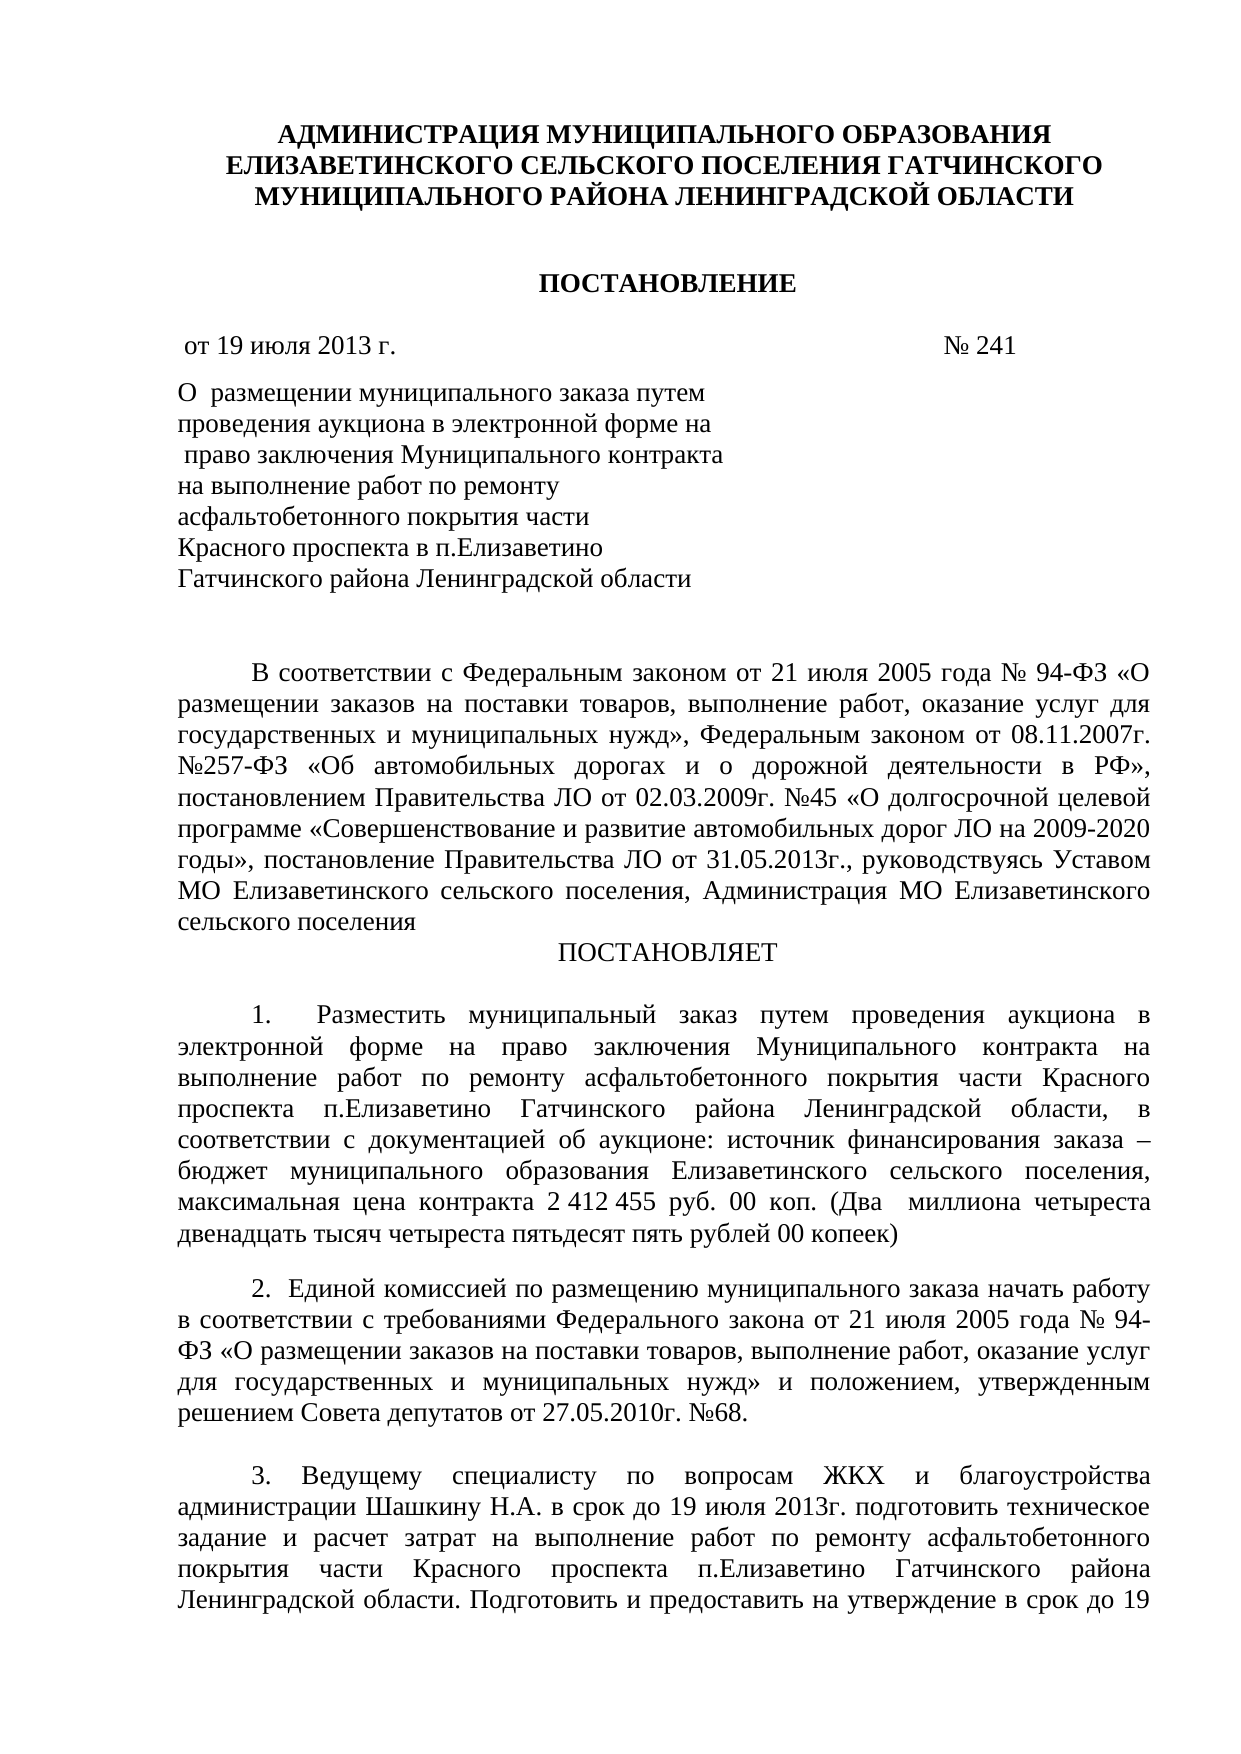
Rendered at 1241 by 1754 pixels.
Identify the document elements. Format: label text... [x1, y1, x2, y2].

text О размещении муниципального заказа путем [177, 376, 1152, 407]
text 1. Разместить муниципальный заказ путем проведения аукциона в электронной форме на право заключения Муниципального контракта на выполнение работ по ремонту асфальтобетонного покрытия части Красного проспекта п.Елизаветино Гатчинского района Ленинградской области, в соответствии с документацией об аукционе: источник финансирования заказа – бюджет муниципального образования Елизаветинского сельского поселения, максимальная цена контракта 2 412 455 руб. 00 коп. (Два миллиона четыреста двенадцать тысяч четыреста пятьдесят пять рублей 00 копеек) [177, 999, 1152, 1248]
text на выполнение работ по ремонту [177, 469, 1152, 500]
text право заключения Муниципального контракта [177, 438, 1152, 469]
text Красного проспекта в п.Елизаветино [177, 531, 1152, 563]
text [177, 1459, 1152, 1614]
text проведения аукциона в электронной форме на [177, 407, 1152, 438]
text В соответствии с Федеральным законом от 21 июля 2005 года № 94-ФЗ «О размещении заказов на поставки товаров, выполнение работ, оказание услуг для государственных и муниципальных нужд», Федеральным законом от 08.11.2007г. №257-ФЗ «Об автомобильных дорогах и о дорожной деятельности в РФ», постановлением Правительства ЛО от 02.03.2009г. №45 «О долгосрочной целевой программе «Совершенствование и развитие автомобильных дорог ЛО на 2009-2020 годы», постановление Правительства ЛО от 31.05.2013г., руководствуясь Уставом МО Елизаветинского сельского поселения, Администрация МО Елизаветинского сельского поселения [177, 656, 1152, 936]
text от 19 июля . № 241 [177, 329, 1152, 360]
text Гатчинского района Ленинградской области [177, 563, 1152, 594]
text ЕЛИЗАВЕТИНСКОГО СЕЛЬСКОГО ПОСЕЛЕНИЯ ГАТЧИНСКОГО [177, 149, 1152, 180]
text 2. Единой комиссией по размещению муниципального заказа начать работу в соответствии с требованиями Федерального закона от 21 июля 2005 года № 94-ФЗ «О размещении заказов на поставки товаров, выполнение работ, оказание услуг для государственных и муниципальных нужд» и положением, утвержденным решением Совета депутатов от 27.05.2010г. №68. [177, 1272, 1152, 1428]
text асфальтобетонного покрытия части [177, 500, 1152, 531]
text АДМИНИСТРАЦИЯ МУНИЦИПАЛЬНОГО ОБРАЗОВАНИЯ [177, 118, 1152, 149]
text ПОСТАНОВЛЯЕТ [177, 936, 1152, 967]
text ПОСТАНОВЛЕНИЕ [177, 267, 1152, 298]
text МУНИЦИПАЛЬНОГО РАЙОНА ЛЕНИНГРАДСКОЙ ОБЛАСТИ [177, 180, 1152, 212]
